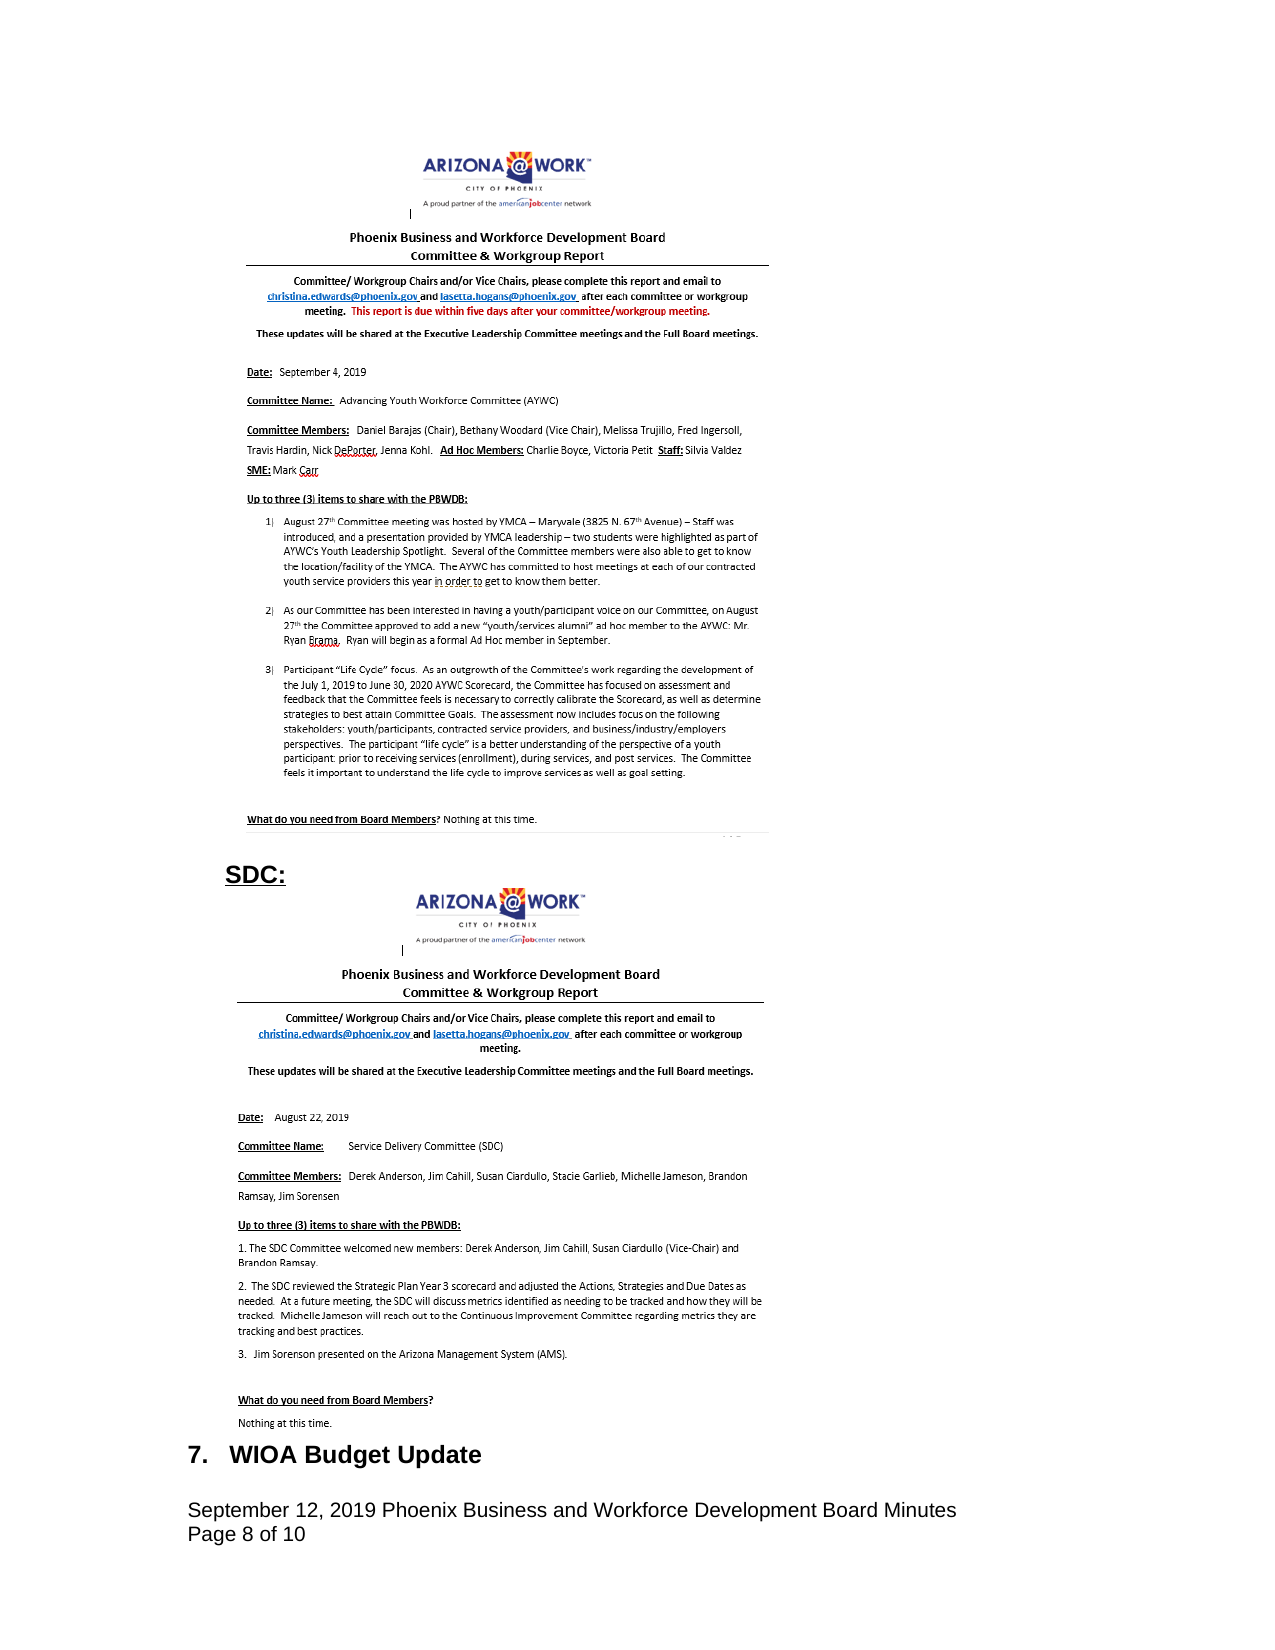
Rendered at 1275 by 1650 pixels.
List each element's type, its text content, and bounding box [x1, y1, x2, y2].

text 7. WIOA Budget Update [187, 1440, 1087, 1469]
picture [232, 150, 789, 837]
picture [225, 888, 782, 1441]
text SDC: [225, 860, 1087, 889]
